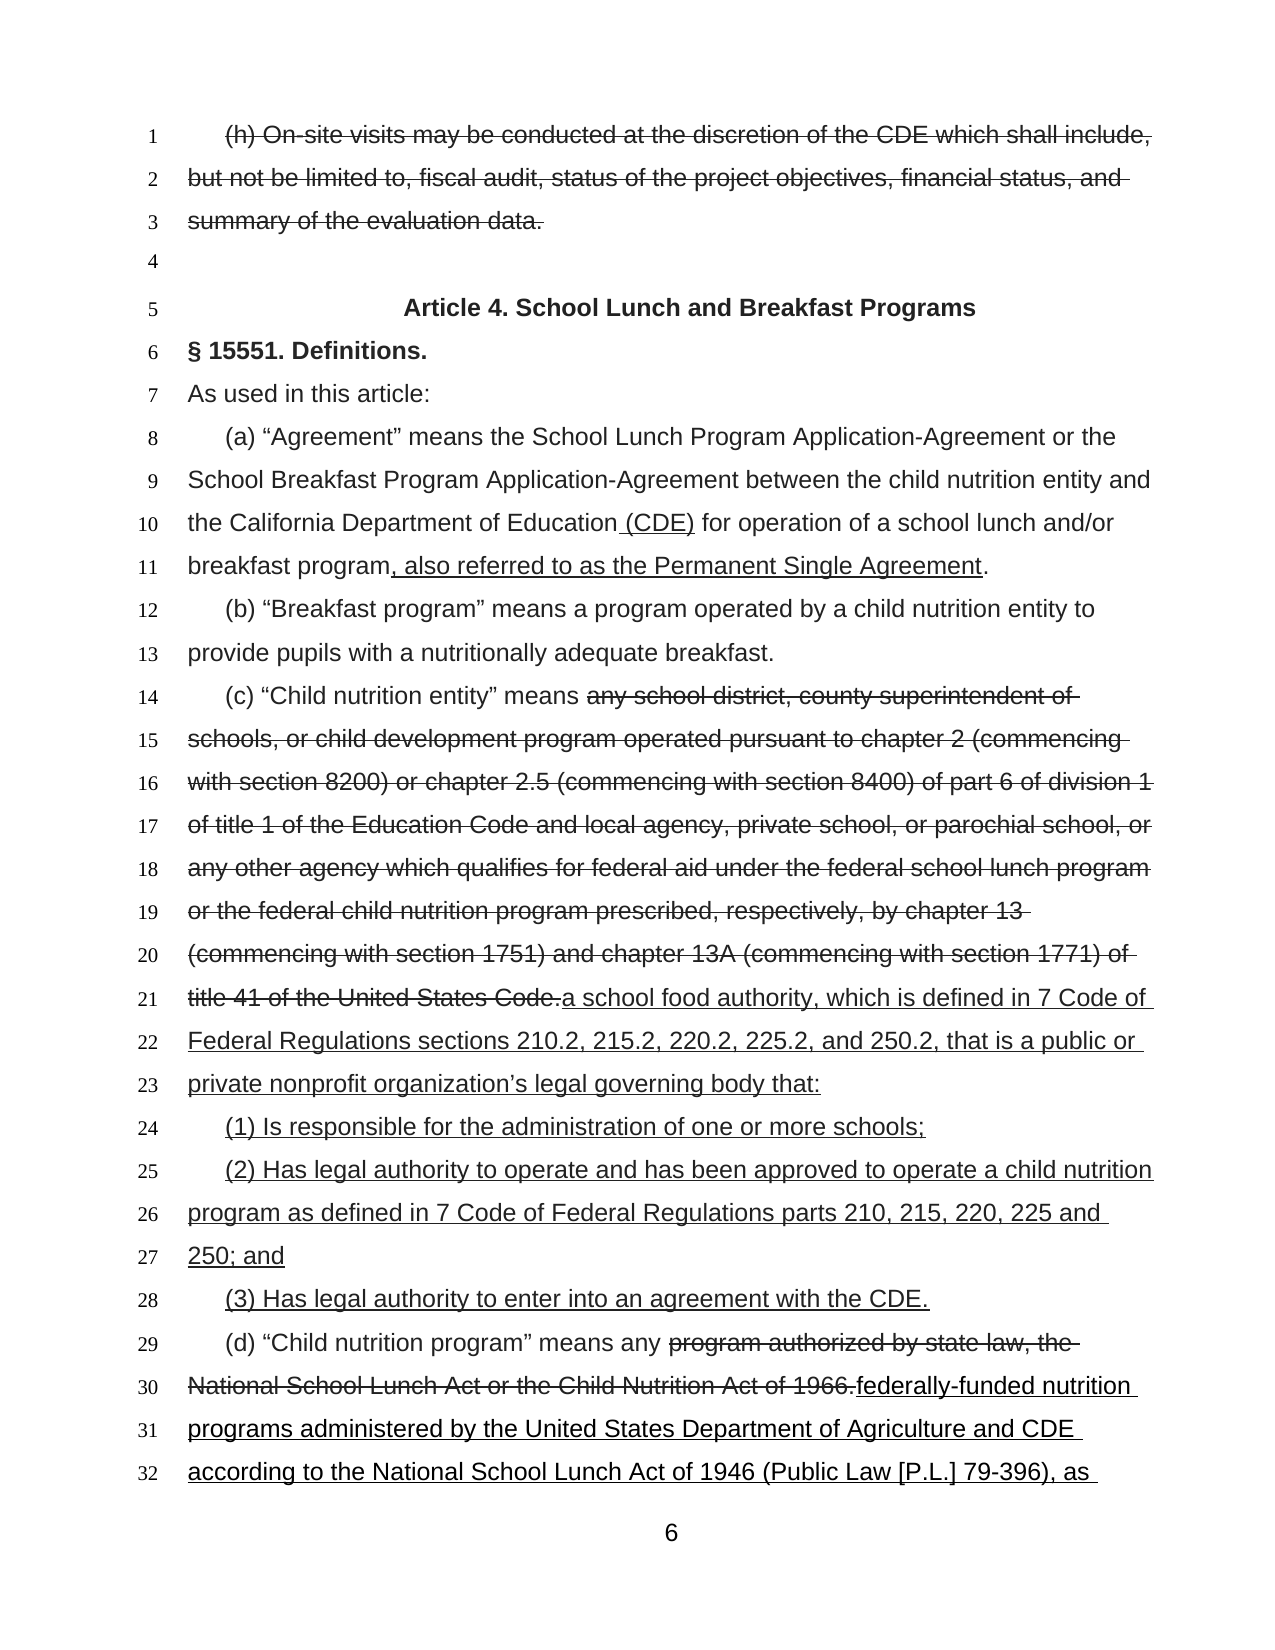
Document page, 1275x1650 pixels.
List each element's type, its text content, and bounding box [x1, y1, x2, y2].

text (a) “Agreement” means the School Lunch Program Application-Agreement or the School Breakfast Program Application-Agreement between the child nutrition entity and the California Department of Education (CDE) for operation of a school lunch and/or breakfast program, also referred to as the Permanent Single Agreement. [187, 422, 1155, 580]
text Article 4. School Lunch and Breakfast Programs [187, 292, 1155, 321]
text (b) “Breakfast program” means a program operated by a child nutrition entity to provide pupils with a nutritionally adequate breakfast. [187, 594, 1155, 666]
text (3) Has legal authority to enter into an agreement with the CDE. [187, 1284, 1155, 1313]
text (h) On-site visits may be conducted at the discretion of the CDE which shall include, but not be limited to, fiscal audit, status of the project objectives, financial status, and summary of the evaluation data. [187, 120, 1155, 235]
text (2) Has legal authority to operate and has been approved to operate a child nutrition program as defined in 7 Code of Federal Regulations parts 210, 215, 220, 225 and 250; and [187, 1155, 1155, 1270]
text As used in this article: [187, 379, 1155, 407]
text (1) Is responsible for the administration of one or more schools; [187, 1112, 1155, 1141]
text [187, 1327, 1155, 1486]
text § 15551. Definitions. [187, 336, 1155, 364]
text (c) “Child nutrition entity” means any school district, county superintendent of schools, or child development program operated pursuant to chapter 2 (commencing with section 8200) or chapter 2.5 (commencing with section 8400) of part 6 of division 1 of title 1 of the Education Code and local agency, private school, or parochial school, or any other agency which qualifies for federal aid under the federal school lunch program or the federal child nutrition program prescribed, respectively, by chapter 13 (commencing with section 1751) and chapter 13A (commencing with section 1771) of title 41 of the United States Code.a school food authority, which is defined in 7 Code of Federal Regulations sections 210.2, 215.2, 220.2, 225.2, and 250.2, that is a public or private nonprofit organization’s legal governing body that: [187, 681, 1155, 1097]
